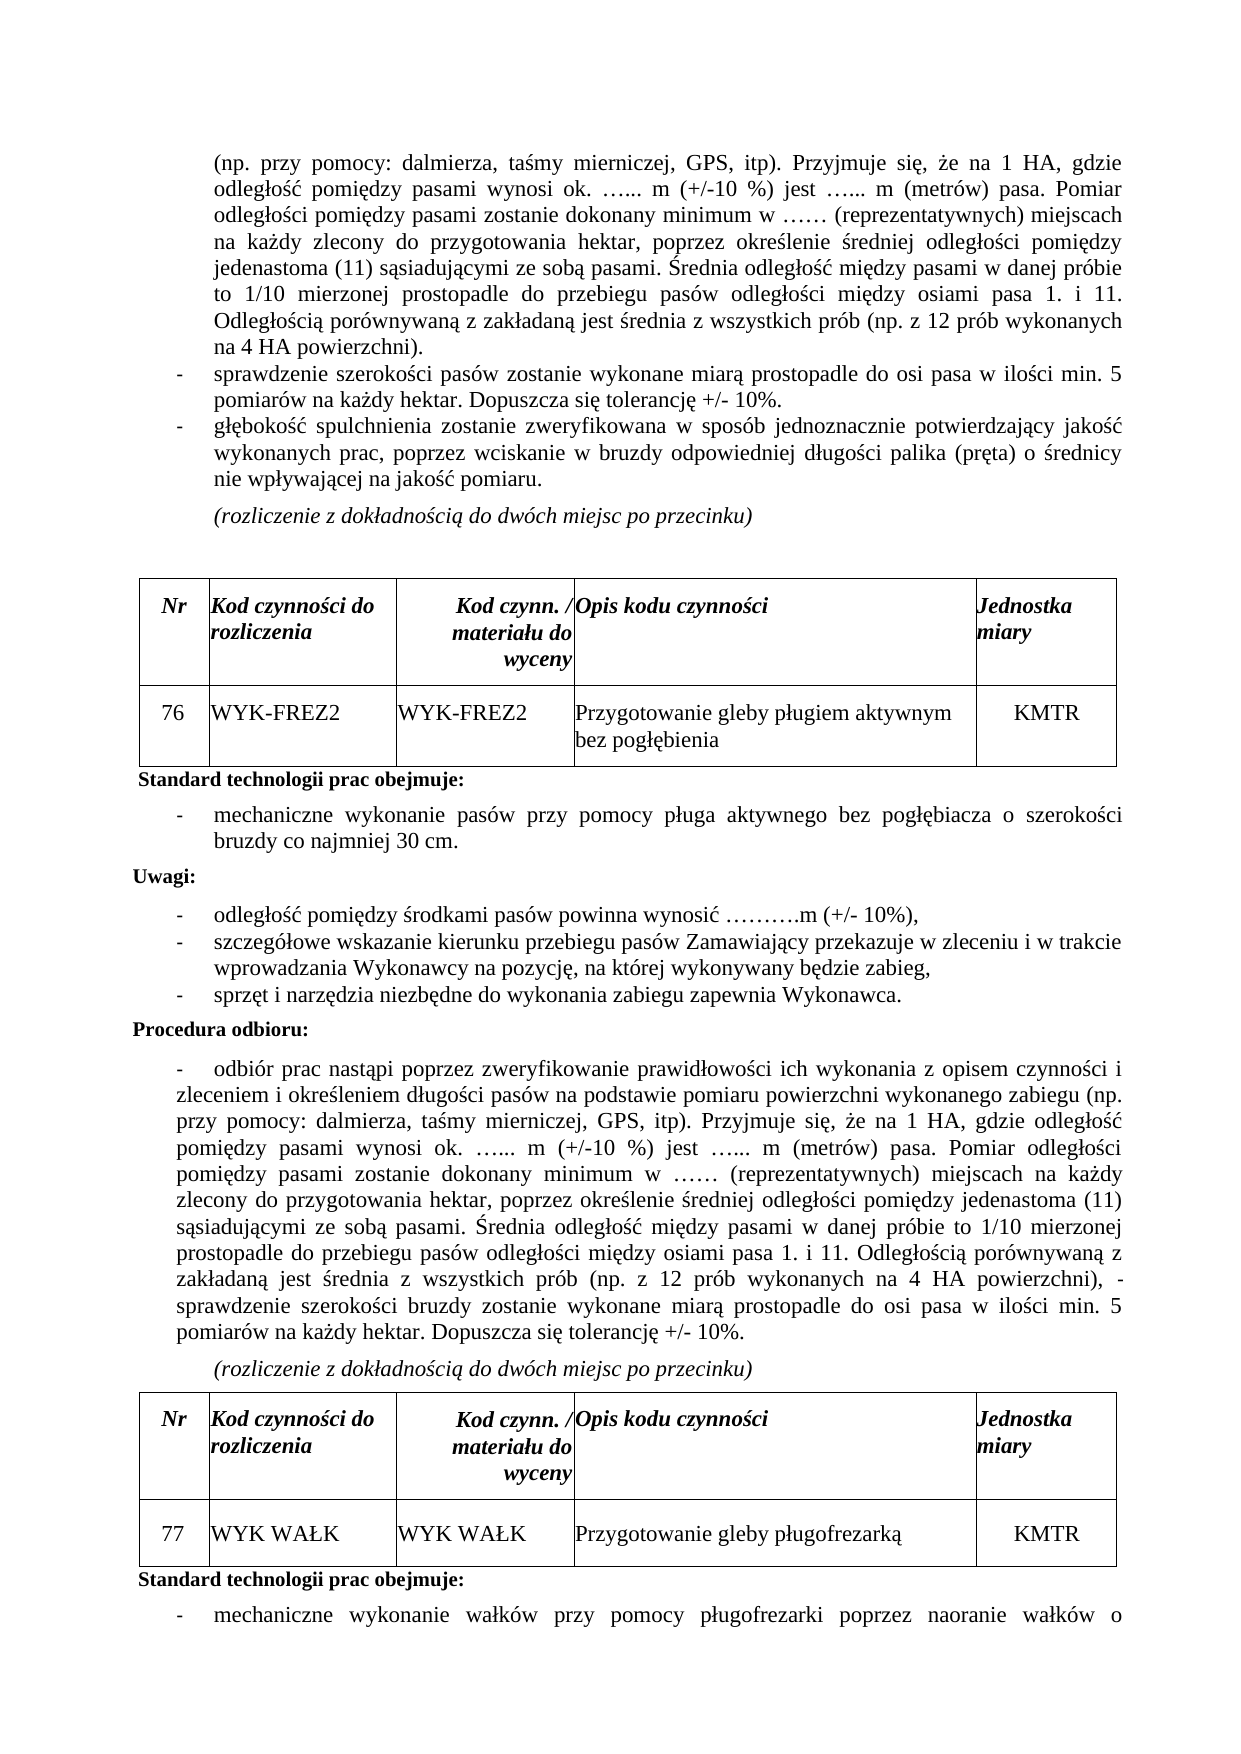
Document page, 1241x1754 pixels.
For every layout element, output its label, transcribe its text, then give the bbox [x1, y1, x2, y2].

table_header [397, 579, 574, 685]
text Standard technologii prac obejmuje: [138, 767, 1124, 791]
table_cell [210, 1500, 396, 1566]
list sprawdzenie szerokości pasów zostanie wykonane miarą prostopadle do osi pasa w ilości min. 5 pomiarów na każdy hektar. Dopuszcza się tolerancję +/- 10%. [176, 359, 1124, 412]
text (rozliczenie z dokładnością do dwóch miejsc po przecinku) [132, 1355, 1124, 1381]
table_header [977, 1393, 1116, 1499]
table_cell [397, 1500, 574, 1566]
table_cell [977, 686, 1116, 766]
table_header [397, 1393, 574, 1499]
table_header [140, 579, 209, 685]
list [176, 149, 1124, 359]
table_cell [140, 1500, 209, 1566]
text Standard technologii prac obejmuje: [138, 1567, 1124, 1591]
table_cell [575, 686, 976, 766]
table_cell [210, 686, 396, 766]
text Procedura odbioru: [132, 1017, 1124, 1041]
text (rozliczenie z dokładnością do dwóch miejsc po przecinku) [132, 502, 1124, 528]
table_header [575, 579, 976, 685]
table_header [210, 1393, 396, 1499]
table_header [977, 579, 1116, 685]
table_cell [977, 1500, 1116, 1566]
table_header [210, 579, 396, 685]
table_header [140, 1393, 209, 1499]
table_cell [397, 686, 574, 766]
list sprzęt i narzędzia niezbędne do wykonania zabiegu zapewnia Wykonawca. [132, 981, 1124, 1007]
list odbiór prac nastąpi poprzez zweryfikowanie prawidłowości ich wykonania z opisem czynności i zleceniem i określeniem długości pasów na podstawie pomiaru powierzchni wykonanego zabiegu (np. przy pomocy: dalmierza, taśmy mierniczej, GPS, itp). Przyjmuje się, że na 1 HA, gdzie odległość pomiędzy pasami wynosi ok. …... m (+/-10 %) jest …... m (metrów) pasa. Pomiar odległości pomiędzy pasami zostanie dokonany minimum w …… (reprezentatywnych) miejscach na każdy zlecony do przygotowania hektar, poprzez określenie średniej odległości pomiędzy jedenastoma (11) sąsiadującymi ze sobą pasami. Średnia odległość między pasami w danej próbie to 1/10 mierzonej prostopadle do przebiegu pasów odległości między osiami pasa 1. i 11. Odległością porównywaną z zakładaną jest średnia z wszystkich prób (np. z 12 prób wykonanych na 4 HA powierzchni), - sprawdzenie szerokości bruzdy zostanie wykonane miarą prostopadle do osi pasa w ilości min. 5 pomiarów na każdy hektar. Dopuszcza się tolerancję +/- 10%. [176, 1055, 1124, 1344]
text Uwagi: [132, 864, 1124, 888]
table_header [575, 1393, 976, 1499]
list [176, 1601, 1124, 1628]
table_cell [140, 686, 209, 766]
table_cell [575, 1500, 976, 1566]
list szczegółowe wskazanie kierunku przebiegu pasów Zamawiający przekazuje w zleceniu i w trakcie wprowadzania Wykonawcy na pozycję, na której wykonywany będzie zabieg, [176, 928, 1124, 981]
list głębokość spulchnienia zostanie zweryfikowana w sposób jednoznacznie potwierdzający jakość wykonanych prac, poprzez wciskanie w bruzdy odpowiedniej długości palika (pręta) o średnicy nie wpływającej na jakość pomiaru. [176, 412, 1124, 491]
list odległość pomiędzy środkami pasów powinna wynosić ……….m (+/- 10%), [132, 902, 1124, 928]
list mechaniczne wykonanie pasów przy pomocy pługa aktywnego bez pogłębiacza o szerokości bruzdy co najmniej 30 cm. [176, 801, 1124, 854]
